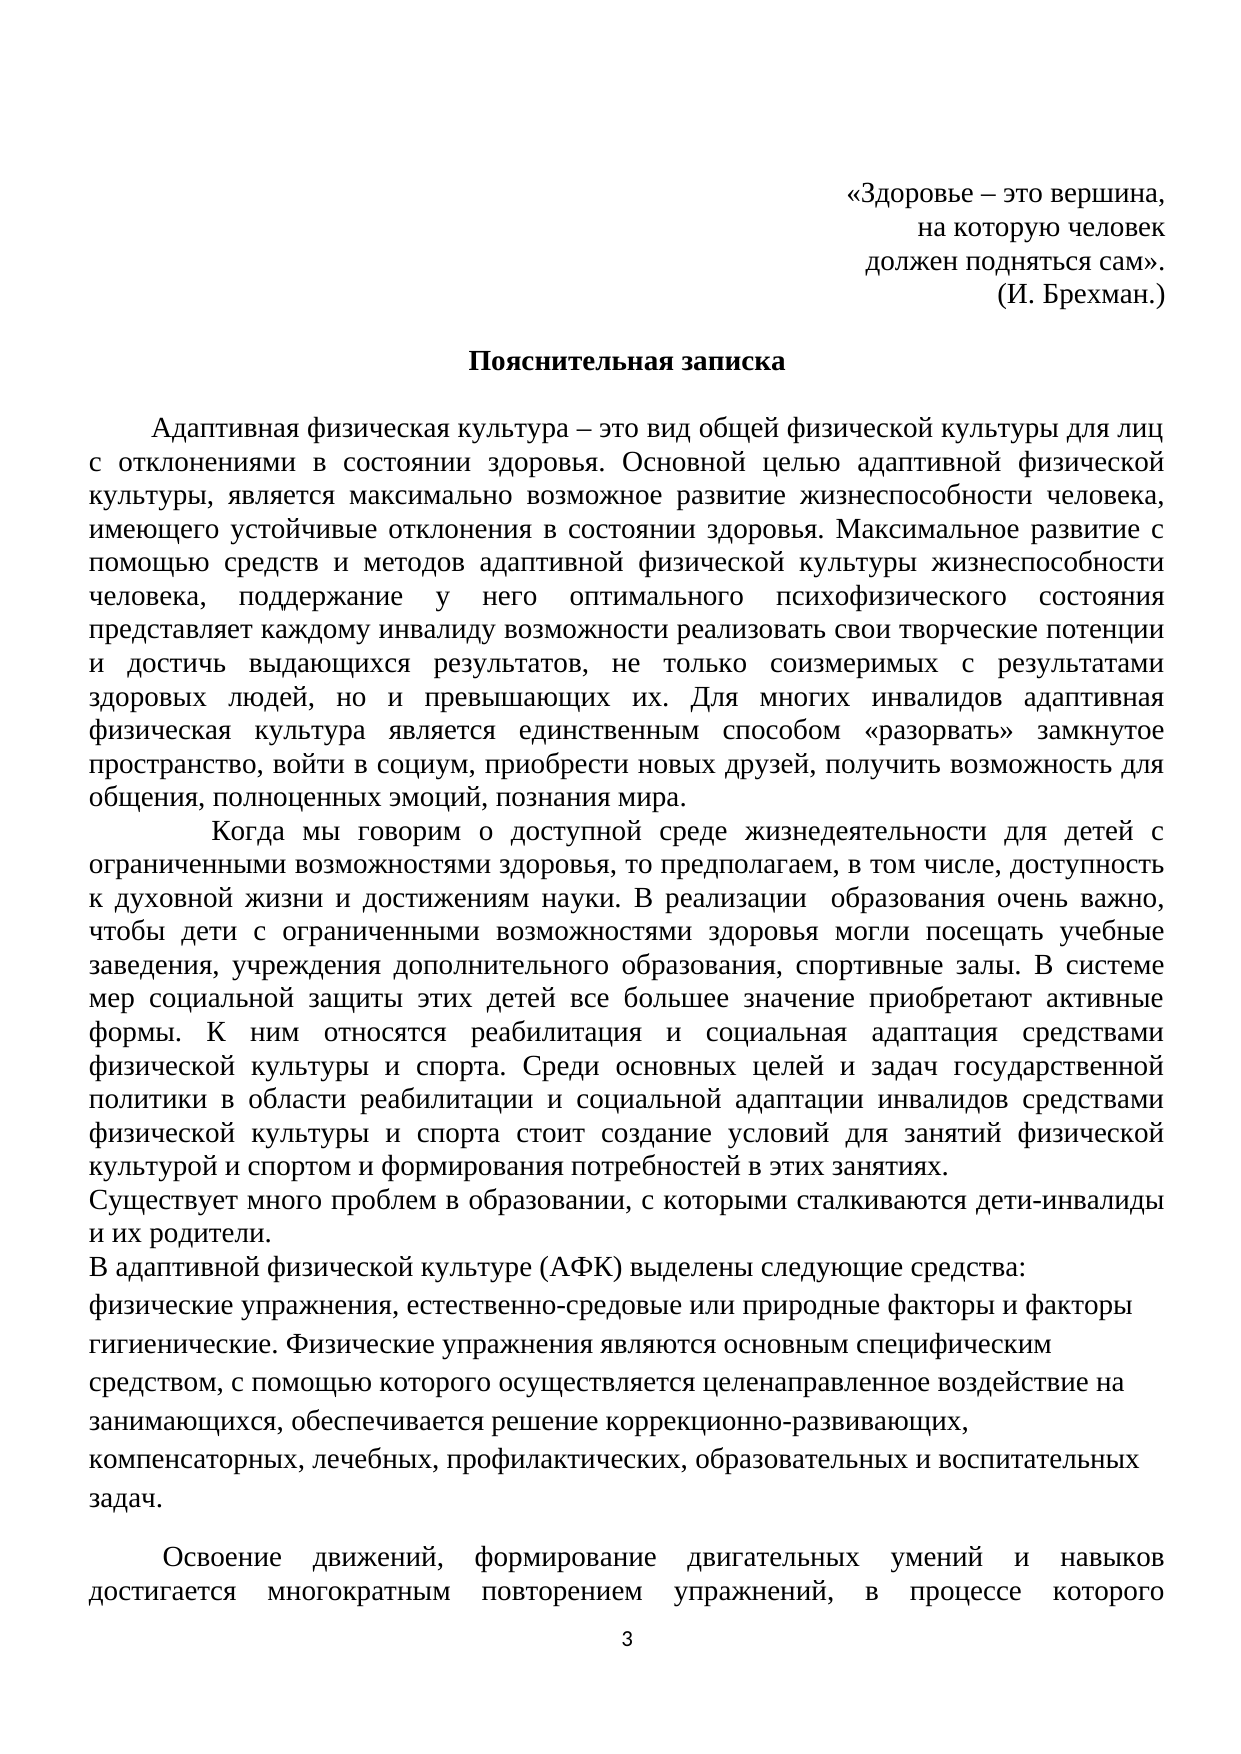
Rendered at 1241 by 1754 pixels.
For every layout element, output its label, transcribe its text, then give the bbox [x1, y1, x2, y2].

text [89, 1539, 1165, 1607]
text должен подняться сам». [89, 243, 1165, 276]
text Адаптивная физическая культура – это вид общей физической культуры для лиц с отклонениями в состоянии здоровья. Основной целью адаптивной физической культуры, является максимально возможное развитие жизнеспособности человека, имеющего устойчивые отклонения в состоянии здоровья. Максимальное развитие с помощью средств и методов адаптивной физической культуры жизнеспособности человека, поддержание у него оптимального психофизического состояния представляет каждому инвалиду возможности реализовать свои творческие потенции и достичь выдающихся результатов, не только соизмеримых с результатами здоровых людей, но и превышающих их. Для многих инвалидов адаптивная физическая культура является единственным способом «разорвать» замкнутое пространство, войти в социум, приобрести новых друзей, получить возможность для общения, полноценных эмоций, познания мира. [89, 410, 1165, 813]
text Пояснительная записка [89, 343, 1165, 377]
text «Здоровье – это вершина, [89, 176, 1165, 209]
text Существует много проблем в образовании, с которыми сталкиваются дети-инвалиды и их родители. [89, 1182, 1165, 1249]
text В адаптивной физической культуре (АФК) выделены следующие средства: физические упражнения, естественно-средовые или природные факторы и факторы гигиенические. Физические упражнения являются основным специфическим средством, с помощью которого осуществляется целенаправленное воздействие на занимающихся, обеспечивается решение коррекционно-развивающих, компенсаторных, лечебных, профилактических, образовательных и воспитательных задач. [89, 1249, 1165, 1514]
text Когда мы говорим о доступной среде жизнедеятельности для детей с ограниченными возможностями здоровья, то предполагаем, в том числе, доступность к духовной жизни и достижениям науки. В реализации образования очень важно, чтобы дети с ограниченными возможностями здоровья могли посещать учебные заведения, учреждения дополнительного образования, спортивные залы. В системе мер социальной защиты этих детей все большее значение приобретают активные формы. К ним относятся реабилитация и социальная адаптация средствами физической культуры и спорта. Среди основных целей и задач государственной политики в области реабилитации и социальной адаптации инвалидов средствами физической культуры и спорта стоит создание условий для занятий физической культурой и спортом и формирования потребностей в этих занятиях. [89, 813, 1165, 1182]
text (И. Брехман.) [89, 276, 1165, 310]
text на которую человек [89, 209, 1165, 243]
